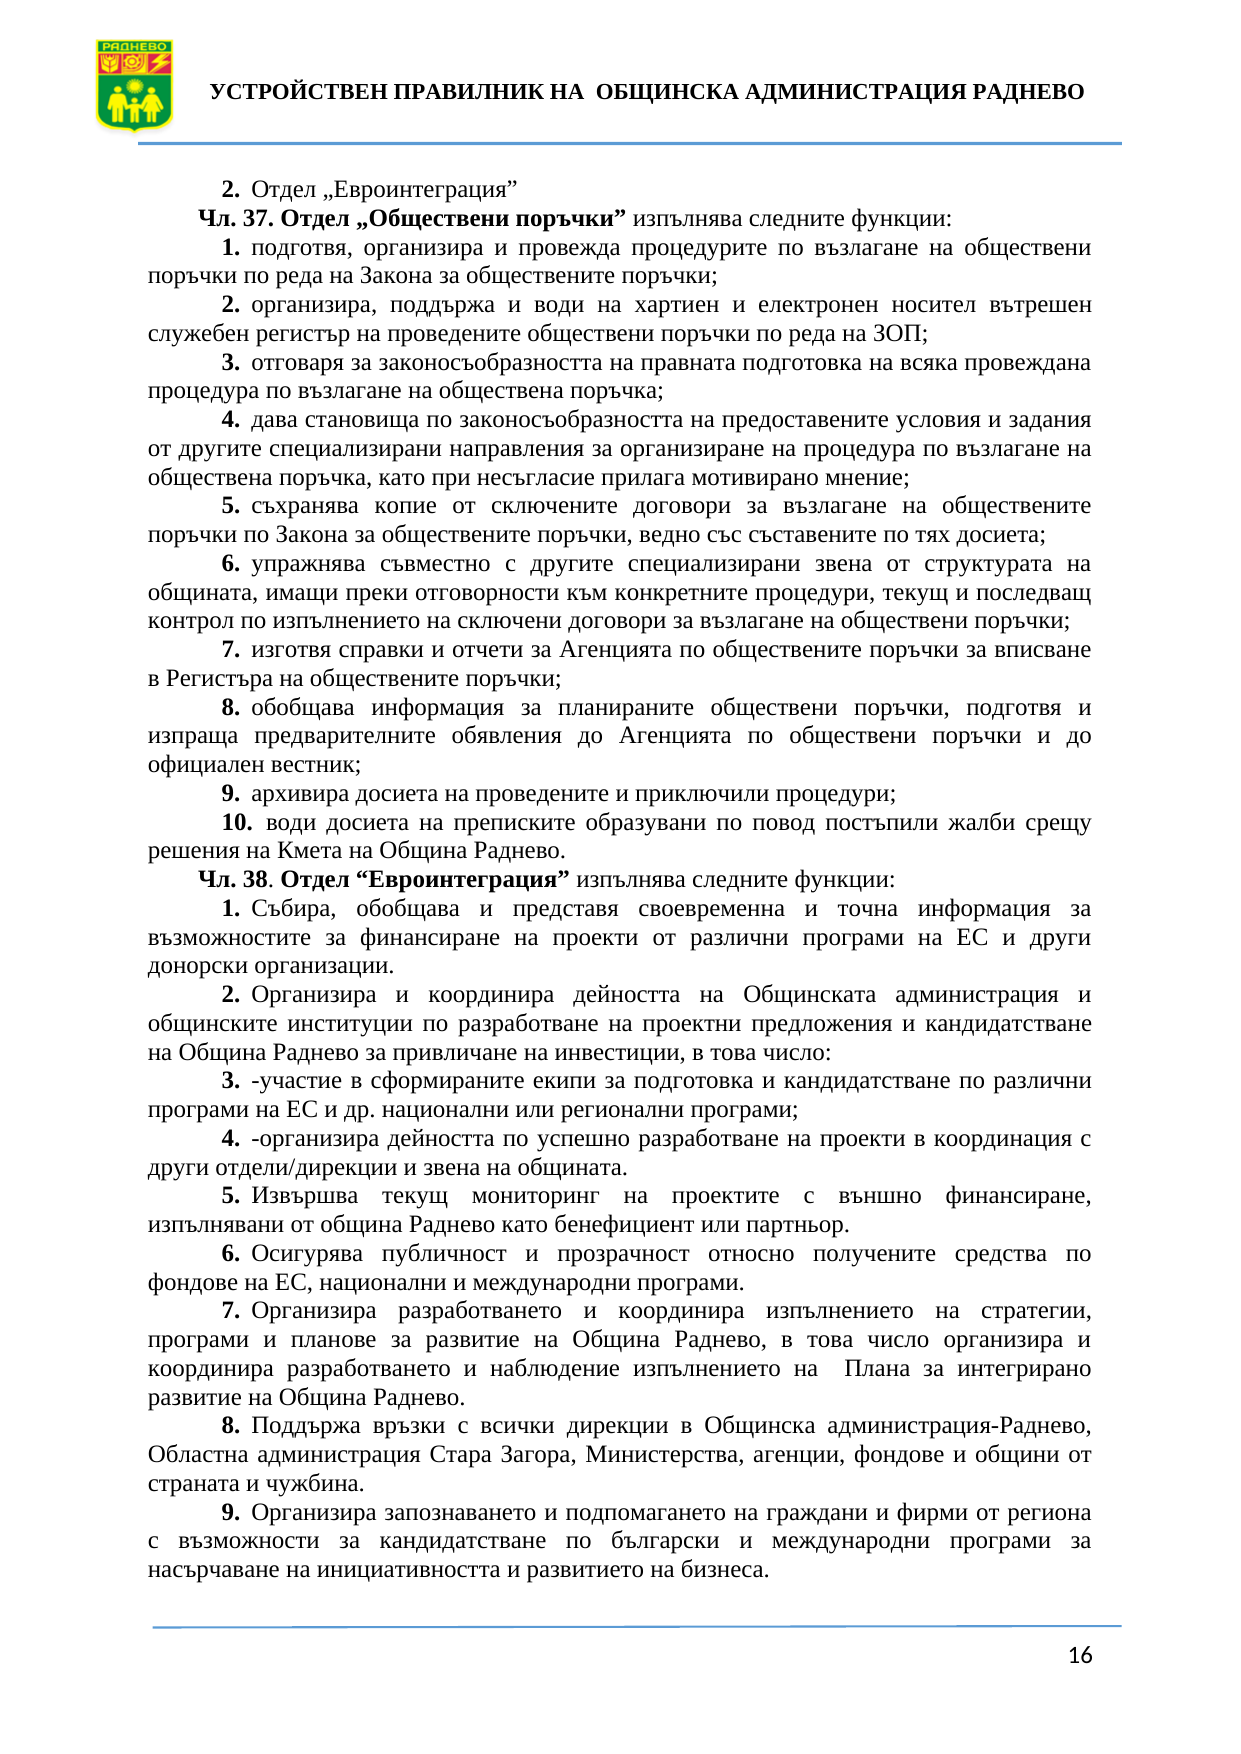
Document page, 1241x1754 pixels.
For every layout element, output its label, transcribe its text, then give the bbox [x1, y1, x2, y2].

list Организира разработването и координира изпълнението на стратегии, програми и планове за развитие на Община Раднево, в това число организира и координира разработването и наблюдение изпълнението на Плана за интегрирано развитие на Община Раднево. [148, 1295, 1093, 1410]
text Чл. 37. Отдел „Обществени поръчки” изпълнява следните функции: [148, 203, 1093, 232]
list упражнява съвместно с другите специализирани звена от структурата на общината, имащи преки отговорности към конкретните процедури, текущ и последващ контрол по изпълнението на сключени договори за възлагане на обществени поръчки; [148, 548, 1093, 634]
list -организира дейността по успешно разработване на проекти в координация с други отдели/дирекции и звена на общината. [148, 1123, 1093, 1180]
list Поддържа връзки с всички дирекции в Общинска администрация-Раднево, Областна администрация Стара Загора, Министерства, агенции, фондове и общини от страната и чужбина. [148, 1410, 1093, 1497]
text Чл. 38. Отдел “Евроинтеграция” изпълнява следните функции: [148, 864, 1093, 893]
picture [93, 30, 176, 143]
list Организира и координира дейността на Общинската администрация и общинските институции по разработване на проектни предложения и кандидатстване на Община Раднево за привличане на инвестиции, в това число: [148, 979, 1093, 1065]
list води досиета на преписките образувани по повод постъпили жалби срещу решения на Кмета на Община Раднево. [148, 807, 1093, 864]
list съхранява копие от сключените договори за възлагане на обществените поръчки по Закона за обществените поръчки, ведно със съставените по тях досиета; [148, 490, 1093, 548]
list подготвя, организира и провежда процедурите по възлагане на обществени поръчки по реда на Закона за обществените поръчки; [148, 232, 1093, 289]
list Събира, обобщава и представя своевременна и точна информация за възможностите за финансиране на проекти от различни програми на ЕС и други донорски организации. [148, 893, 1093, 979]
list отговаря за законосъобразността на правната подготовка на всяка провеждана процедура по възлагане на обществена поръчка; [148, 347, 1093, 404]
list Извършва текущ мониторинг на проектите с външно финансиране, изпълнявани от община Раднево като бенефициент или партньор. [148, 1180, 1093, 1238]
list -участие в сформираните екипи за подготовка и кандидатстване по различни програми на ЕС и др. национални или регионални програми; [148, 1065, 1093, 1123]
list Организира запознаването и подпомагането на граждани и фирми от региона с възможности за кандидатстване по български и международни програми за насърчаване на инициативността и развитието на бизнеса. [148, 1497, 1093, 1583]
list архивира досиета на проведените и приключили процедури; [148, 778, 1093, 807]
list Отдел „Евроинтеграция” [221, 174, 1093, 203]
list организира, поддържа и води на хартиен и електронен носител вътрешен служебен регистър на проведените обществени поръчки по реда на ЗОП; [148, 289, 1093, 347]
list изготвя справки и отчети за Агенцията по обществените поръчки за вписване в Регистъра на обществените поръчки; [148, 634, 1093, 692]
list обобщава информация за планираните обществени поръчки, подготвя и изпраща предварителните обявления до Агенцията по обществени поръчки и до официален вестник; [148, 692, 1093, 778]
list дава становища по законосъобразността на предоставените условия и задания от другите специализирани направления за организиране на процедура по възлагане на обществена поръчка, като при несъгласие прилага мотивирано мнение; [148, 404, 1093, 490]
list Осигурява публичност и прозрачност относно получените средства по фондове на ЕС, национални и международни програми. [148, 1238, 1093, 1295]
